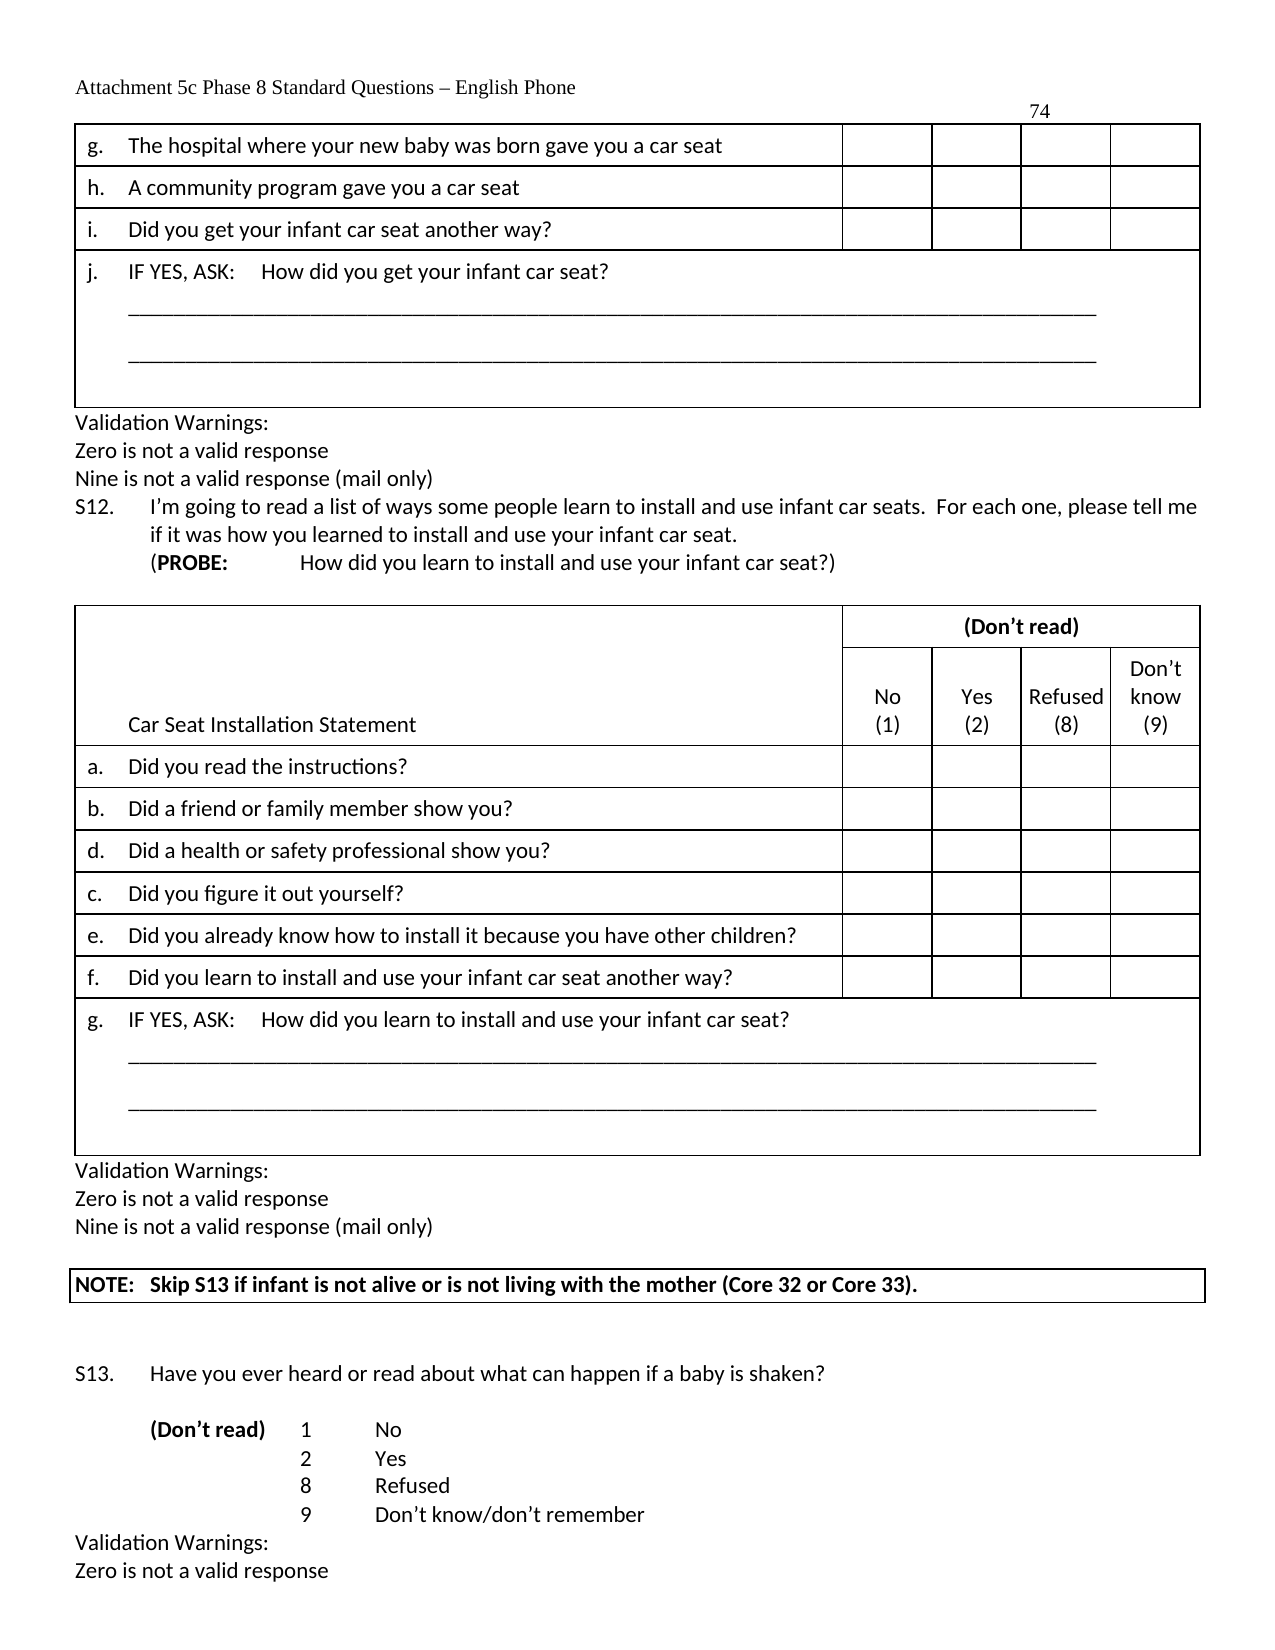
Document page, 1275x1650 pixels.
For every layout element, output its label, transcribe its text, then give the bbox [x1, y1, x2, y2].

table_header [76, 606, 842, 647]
text Zero is not a valid response [75, 1184, 1200, 1212]
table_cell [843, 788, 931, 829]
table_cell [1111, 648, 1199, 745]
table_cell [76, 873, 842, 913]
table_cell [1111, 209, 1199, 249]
text (Don’t read) 1 No [150, 1416, 1200, 1444]
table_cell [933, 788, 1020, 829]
text Validation Warnings: [75, 408, 1200, 436]
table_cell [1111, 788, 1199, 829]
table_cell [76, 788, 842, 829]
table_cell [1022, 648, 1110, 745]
text NOTE: Skip S13 if infant is not alive or is not living with the mother (Core 32 or Core 33). [71, 1270, 1204, 1302]
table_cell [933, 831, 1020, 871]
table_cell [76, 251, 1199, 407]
text 2 Yes [300, 1444, 1200, 1472]
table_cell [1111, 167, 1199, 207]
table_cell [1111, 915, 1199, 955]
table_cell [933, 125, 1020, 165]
text 9 Don’t know/don’t remember [300, 1500, 1200, 1528]
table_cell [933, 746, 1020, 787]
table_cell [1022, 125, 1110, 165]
text S12. I’m going to read a list of ways some people learn to install and use infant car seats. For each one, please tell me if it was how you learned to install and use your infant car seat. [75, 492, 1200, 548]
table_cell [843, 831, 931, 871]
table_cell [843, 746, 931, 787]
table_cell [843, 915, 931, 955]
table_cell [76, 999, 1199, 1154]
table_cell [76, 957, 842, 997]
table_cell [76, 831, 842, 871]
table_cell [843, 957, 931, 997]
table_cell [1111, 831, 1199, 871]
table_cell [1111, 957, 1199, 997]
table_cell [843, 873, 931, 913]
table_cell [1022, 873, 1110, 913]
text 8 Refused [300, 1472, 1200, 1500]
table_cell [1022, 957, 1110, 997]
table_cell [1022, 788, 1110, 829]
text Validation Warnings: [75, 1528, 1200, 1556]
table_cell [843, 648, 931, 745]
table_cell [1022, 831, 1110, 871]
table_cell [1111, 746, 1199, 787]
text Nine is not a valid response (mail only) [75, 464, 1200, 492]
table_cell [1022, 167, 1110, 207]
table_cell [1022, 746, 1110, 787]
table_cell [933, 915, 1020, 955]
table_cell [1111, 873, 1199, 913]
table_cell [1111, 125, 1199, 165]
text Zero is not a valid response [75, 436, 1200, 464]
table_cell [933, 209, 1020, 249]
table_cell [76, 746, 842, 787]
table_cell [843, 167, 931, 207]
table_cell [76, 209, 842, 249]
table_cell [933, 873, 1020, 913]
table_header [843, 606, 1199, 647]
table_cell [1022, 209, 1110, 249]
text (PROBE: How did you learn to install and use your infant car seat?) [150, 548, 1200, 576]
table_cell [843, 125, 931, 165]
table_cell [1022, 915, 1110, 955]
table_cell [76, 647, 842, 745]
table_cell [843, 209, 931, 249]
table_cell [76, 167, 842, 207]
text Nine is not a valid response (mail only) [75, 1212, 1200, 1240]
text Validation Warnings: [75, 1156, 1200, 1184]
text Zero is not a valid response [75, 1556, 1200, 1584]
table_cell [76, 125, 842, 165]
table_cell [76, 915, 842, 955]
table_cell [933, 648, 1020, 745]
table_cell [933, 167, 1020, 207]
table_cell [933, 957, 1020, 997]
text S13. Have you ever heard or read about what can happen if a baby is shaken? [75, 1359, 1200, 1388]
